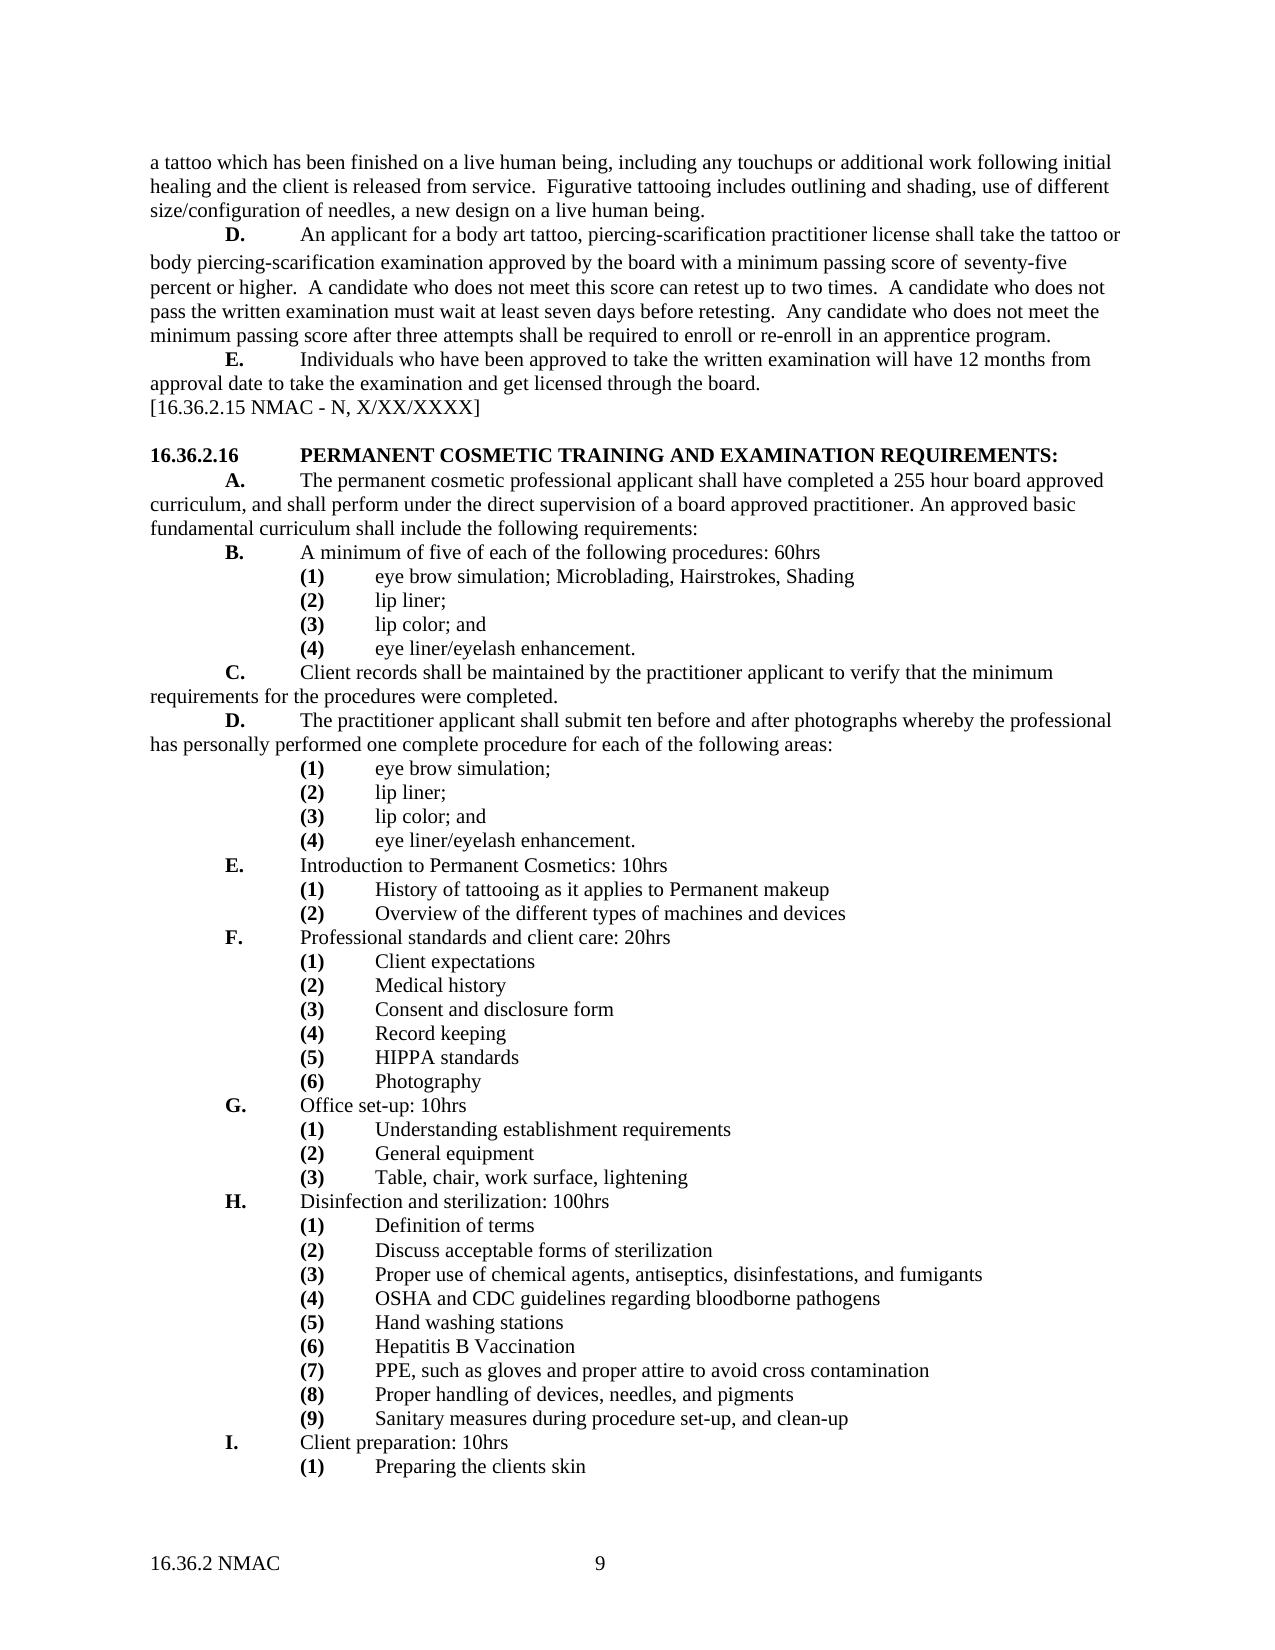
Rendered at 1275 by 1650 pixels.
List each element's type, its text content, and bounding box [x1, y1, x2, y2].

text (2) General equipment [150, 1141, 1125, 1165]
text (2) Overview of the different types of machines and devices [150, 901, 1125, 925]
text I. Client preparation: 10hrs [150, 1430, 1125, 1454]
text (1) Preparing the clients skin [150, 1454, 1125, 1478]
text G. Office set-up: 10hrs [150, 1093, 1125, 1117]
text (1) eye brow simulation; [150, 756, 1125, 780]
text (1) Definition of terms [150, 1213, 1125, 1237]
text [150, 150, 1125, 222]
text (3) lip color; and [150, 612, 1125, 636]
text (3) Proper use of chemical agents, antiseptics, disinfestations, and fumigants [150, 1262, 1125, 1286]
text (4) eye liner/eyelash enhancement. [150, 636, 1125, 660]
text [16.36.2.15 NMAC - N, X/XX/XXXX] [150, 395, 1125, 419]
text (1) Client expectations [150, 949, 1125, 973]
text (6) Photography [150, 1069, 1125, 1093]
text (1) Understanding establishment requirements [150, 1117, 1125, 1141]
text (8) Proper handling of devices, needles, and pigments [150, 1382, 1125, 1406]
text D. The practitioner applicant shall submit ten before and after photographs whereby the professional has personally performed one complete procedure for each of the following areas: [150, 708, 1125, 756]
text D. An applicant for a body art tattoo, piercing-scarification practitioner license shall take the tattoo or body piercing-scarification examination approved by the board with a minimum passing score of seventy-five percent or higher. A candidate who does not meet this score can retest up to two times. A candidate who does not pass the written examination must wait at least seven days before retesting. Any candidate who does not meet the minimum passing score after three attempts shall be required to enroll or re-enroll in an apprentice program. [150, 222, 1125, 347]
text (3) Consent and disclosure form [150, 997, 1125, 1021]
text (2) Medical history [150, 973, 1125, 997]
text (2) Discuss acceptable forms of sterilization [150, 1237, 1125, 1262]
text (5) HIPPA standards [150, 1045, 1125, 1069]
text (1) History of tattooing as it applies to Permanent makeup [150, 877, 1125, 901]
text (7) PPE, such as gloves and proper attire to avoid cross contamination [150, 1358, 1125, 1382]
text (6) Hepatitis B Vaccination [150, 1334, 1125, 1358]
text (5) Hand washing stations [150, 1310, 1125, 1334]
text (9) Sanitary measures during procedure set-up, and clean-up [150, 1406, 1125, 1430]
text (4) eye liner/eyelash enhancement. [150, 828, 1125, 852]
text (2) lip liner; [150, 780, 1125, 804]
text E. Introduction to Permanent Cosmetics: 10hrs [150, 852, 1125, 877]
text (2) lip liner; [150, 588, 1125, 612]
text (3) lip color; and [150, 804, 1125, 828]
text E. Individuals who have been approved to take the written examination will have 12 months from approval date to take the examination and get licensed through the board. [150, 347, 1125, 395]
text (3) Table, chair, work surface, lightening [150, 1165, 1125, 1189]
text F. Professional standards and client care: 20hrs [150, 925, 1125, 949]
text 16.36.2.16 PERMANENT COSMETIC TRAINING AND EXAMINATION REQUIREMENTS: [150, 443, 1125, 467]
text H. Disinfection and sterilization: 100hrs [150, 1189, 1125, 1213]
text C. Client records shall be maintained by the practitioner applicant to verify that the minimum requirements for the procedures were completed. [150, 660, 1125, 708]
text (1) eye brow simulation; Microblading, Hairstrokes, Shading [150, 564, 1125, 588]
text (4) OSHA and CDC guidelines regarding bloodborne pathogens [150, 1286, 1125, 1310]
text A. The permanent cosmetic professional applicant shall have completed a 255 hour board approved curriculum, and shall perform under the direct supervision of a board approved practitioner. An approved basic fundamental curriculum shall include the following requirements: [150, 467, 1125, 540]
text (4) Record keeping [150, 1021, 1125, 1045]
text B. A minimum of five of each of the following procedures: 60hrs [150, 540, 1125, 564]
